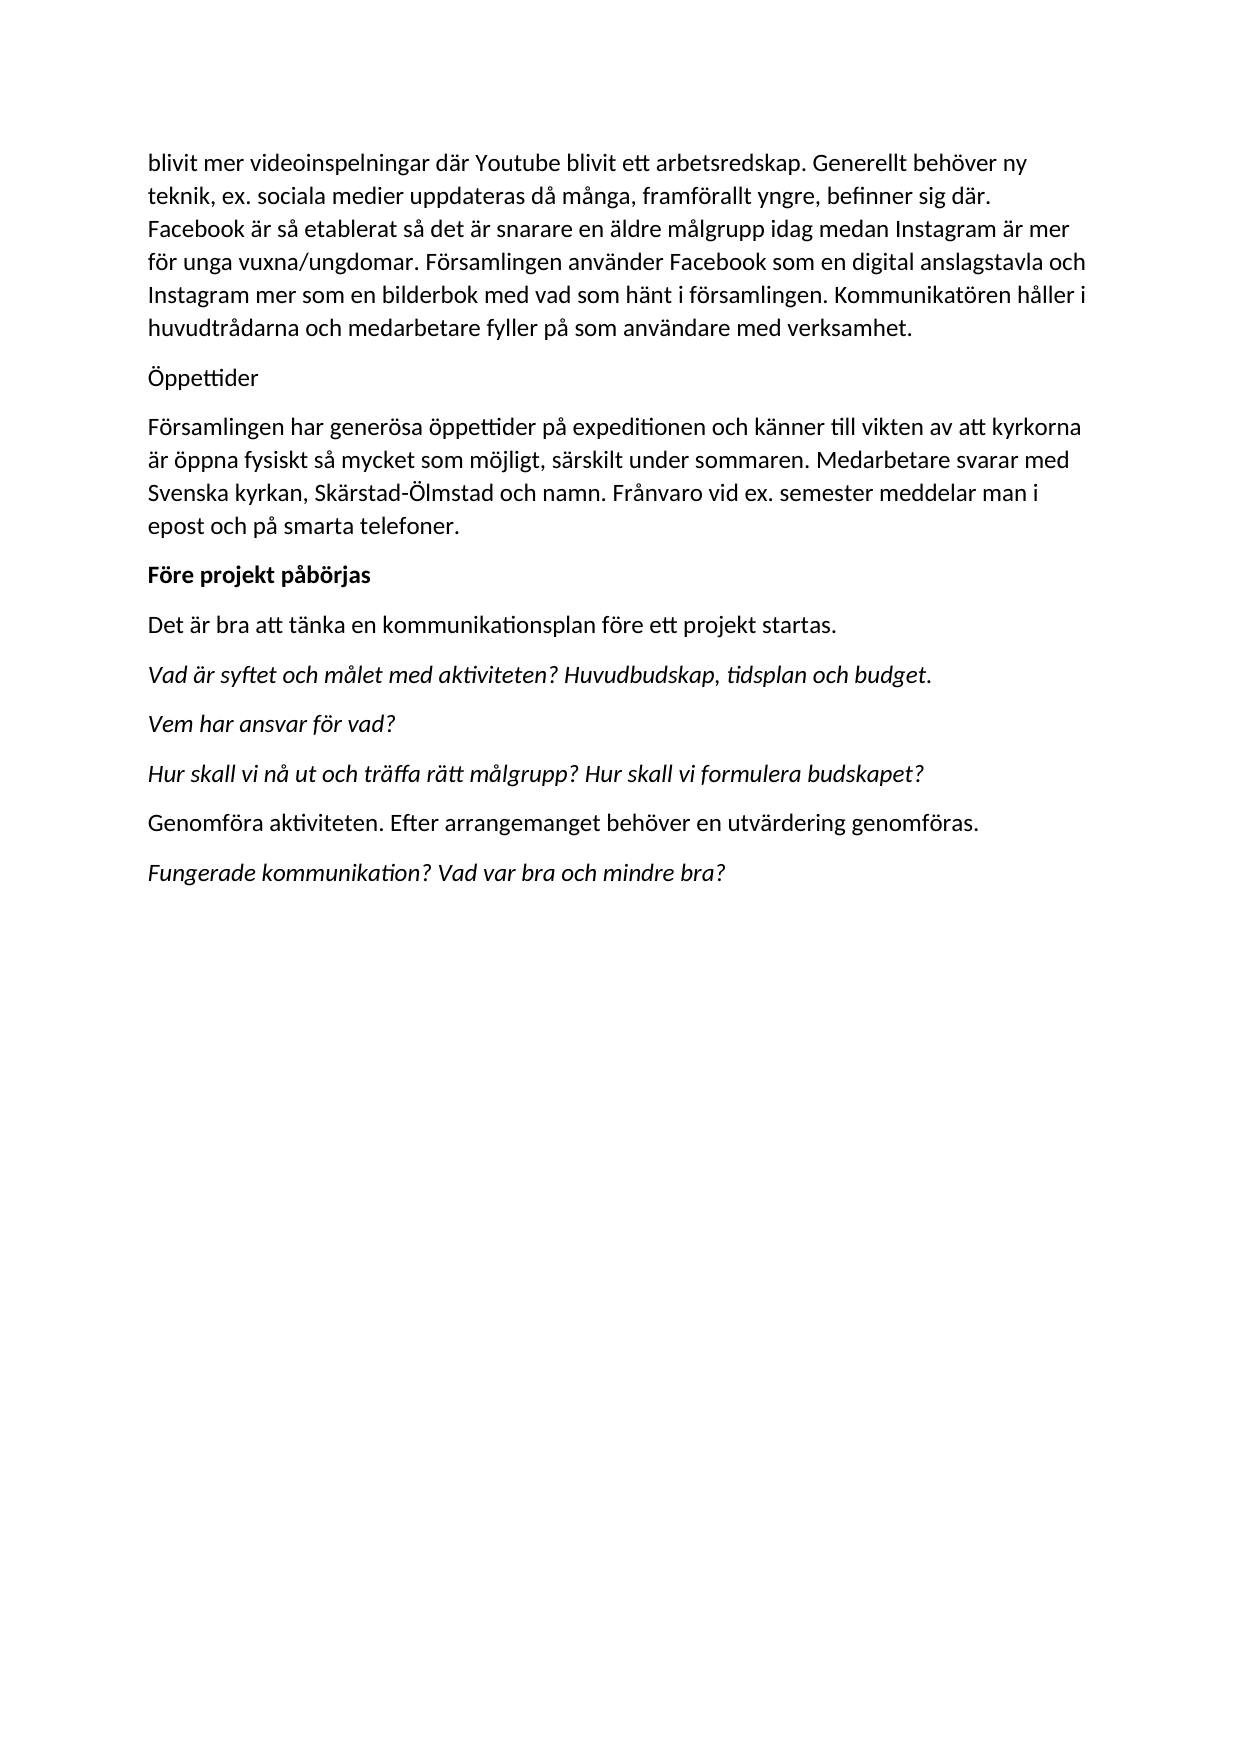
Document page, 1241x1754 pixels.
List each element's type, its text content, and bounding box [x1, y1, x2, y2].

text Genomföra aktiviteten. Efter arrangemanget behöver en utvärdering genomföras. [148, 808, 1093, 838]
text Fungerade kommunikation? Vad var bra och mindre bra? [148, 857, 1093, 888]
text Vad är syftet och målet med aktiviteten? Huvudbudskap, tidsplan och budget. [148, 659, 1093, 689]
text Hur skall vi nå ut och träffa rätt målgrupp? Hur skall vi formulera budskapet? [148, 758, 1093, 788]
text Före projekt påbörjas [148, 560, 1093, 590]
text Det är bra att tänka en kommunikationsplan före ett projekt startas. [148, 609, 1093, 640]
text Församlingen har generösa öppettider på expeditionen och känner till vikten av att kyrkorna är öppna fysiskt så mycket som möjligt, särskilt under sommaren. Medarbetare svarar med Svenska kyrkan, Skärstad-Ölmstad och namn. Frånvaro vid ex. semester meddelar man i epost och på smarta telefoner. [148, 411, 1093, 541]
text Öppettider [148, 362, 1093, 392]
text Vem har ansvar för vad? [148, 708, 1093, 739]
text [148, 148, 1093, 343]
